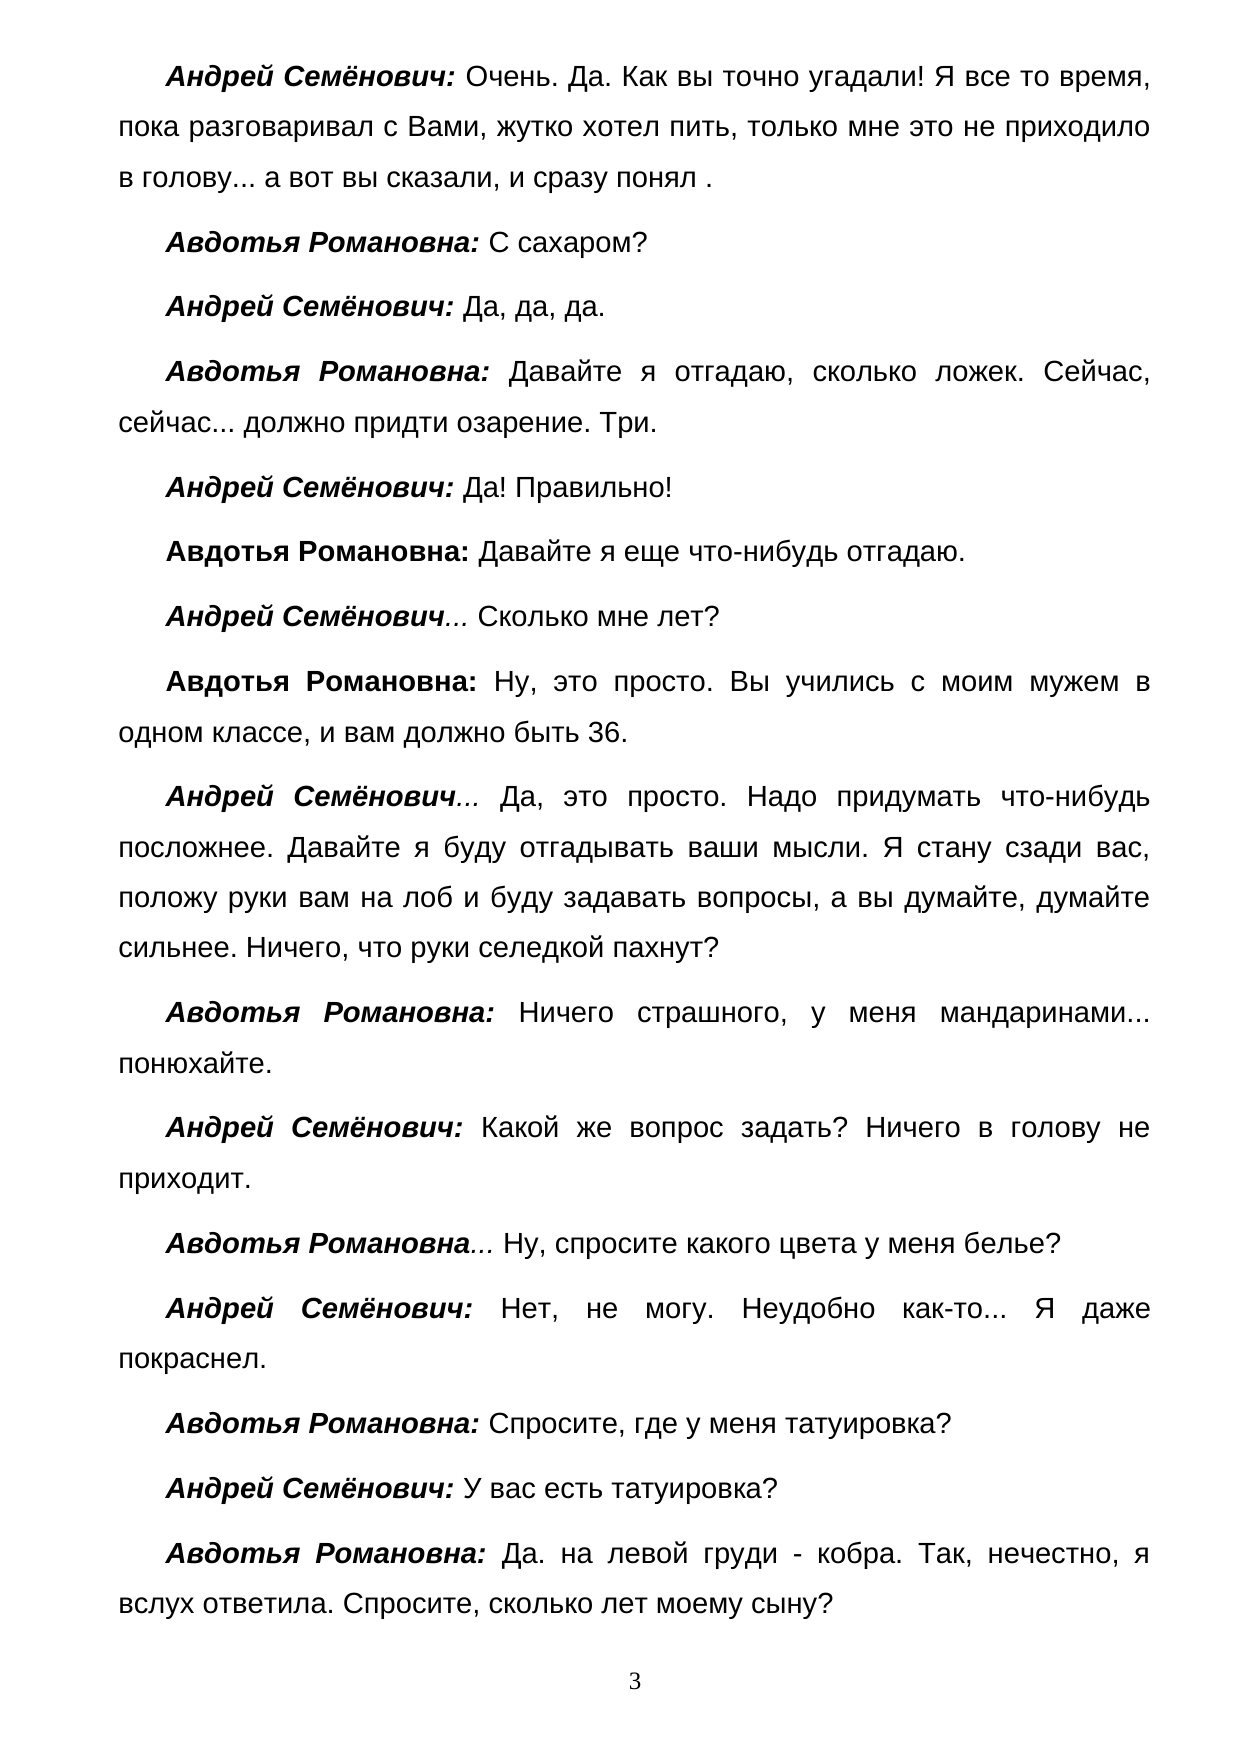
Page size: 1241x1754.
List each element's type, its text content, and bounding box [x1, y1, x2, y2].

text Андрей Семёнович: Какой же вопрос задать? Ничего в голову не приходит. [118, 1111, 1152, 1194]
text Андрей Семёнович: Очень. Да. Как вы точно угадали! Я все то время, пока разговаривал с Вами, жутко хотел пить, только мне это не приходило в голову... а вот вы сказали, и сразу понял . [118, 59, 1152, 193]
text Авдотья Романовна: Ничего страшного, у меня мандаринами... понюхайте. [118, 995, 1152, 1079]
text Андрей Семёнович: Да, да, да. [118, 289, 1152, 323]
text Андрей Семёнович: Да! Правильно! [118, 469, 1152, 503]
text Андрей Семёнович: У вас есть татуировка? [118, 1471, 1152, 1504]
text Авдотья Романовна: Спросите, где у меня татуировка? [118, 1406, 1152, 1439]
text Андрей Семёнович... Сколько мне лет? [118, 599, 1152, 633]
text Авдотья Романовна: Ну, это просто. Вы учились с моим мужем в одном классе, и вам должно быть 36. [118, 664, 1152, 748]
text Авдотья Романовна: Давайте я отгадаю, сколько ложек. Сейчас, сейчас... должно придти озарение. Три. [118, 354, 1152, 438]
text Андрей Семёнович... Да, это просто. Надо придумать что-нибудь посложнее. Давайте я буду отгадывать ваши мысли. Я стану сзади вас, положу руки вам на лоб и буду задавать вопросы, а вы думайте, думайте сильнее. Ничего, что руки селедкой пахнут? [118, 779, 1152, 964]
text Авдотья Романовна... Ну, спросите какого цвета у меня белье? [118, 1226, 1152, 1259]
text Авдотья Романовна: С сахаром? [118, 224, 1152, 258]
text Андрей Семёнович: Нет, не могу. Неудобно как-то... Я даже покраснел. [118, 1291, 1152, 1374]
text Авдотья Романовна: Да. на левой груди - кобра. Так, нечестно, я вслух ответила. Спросите, сколько лет моему сыну? [118, 1536, 1152, 1619]
text Авдотья Романовна: Давайте я еще что-нибудь отгадаю. [118, 534, 1152, 568]
